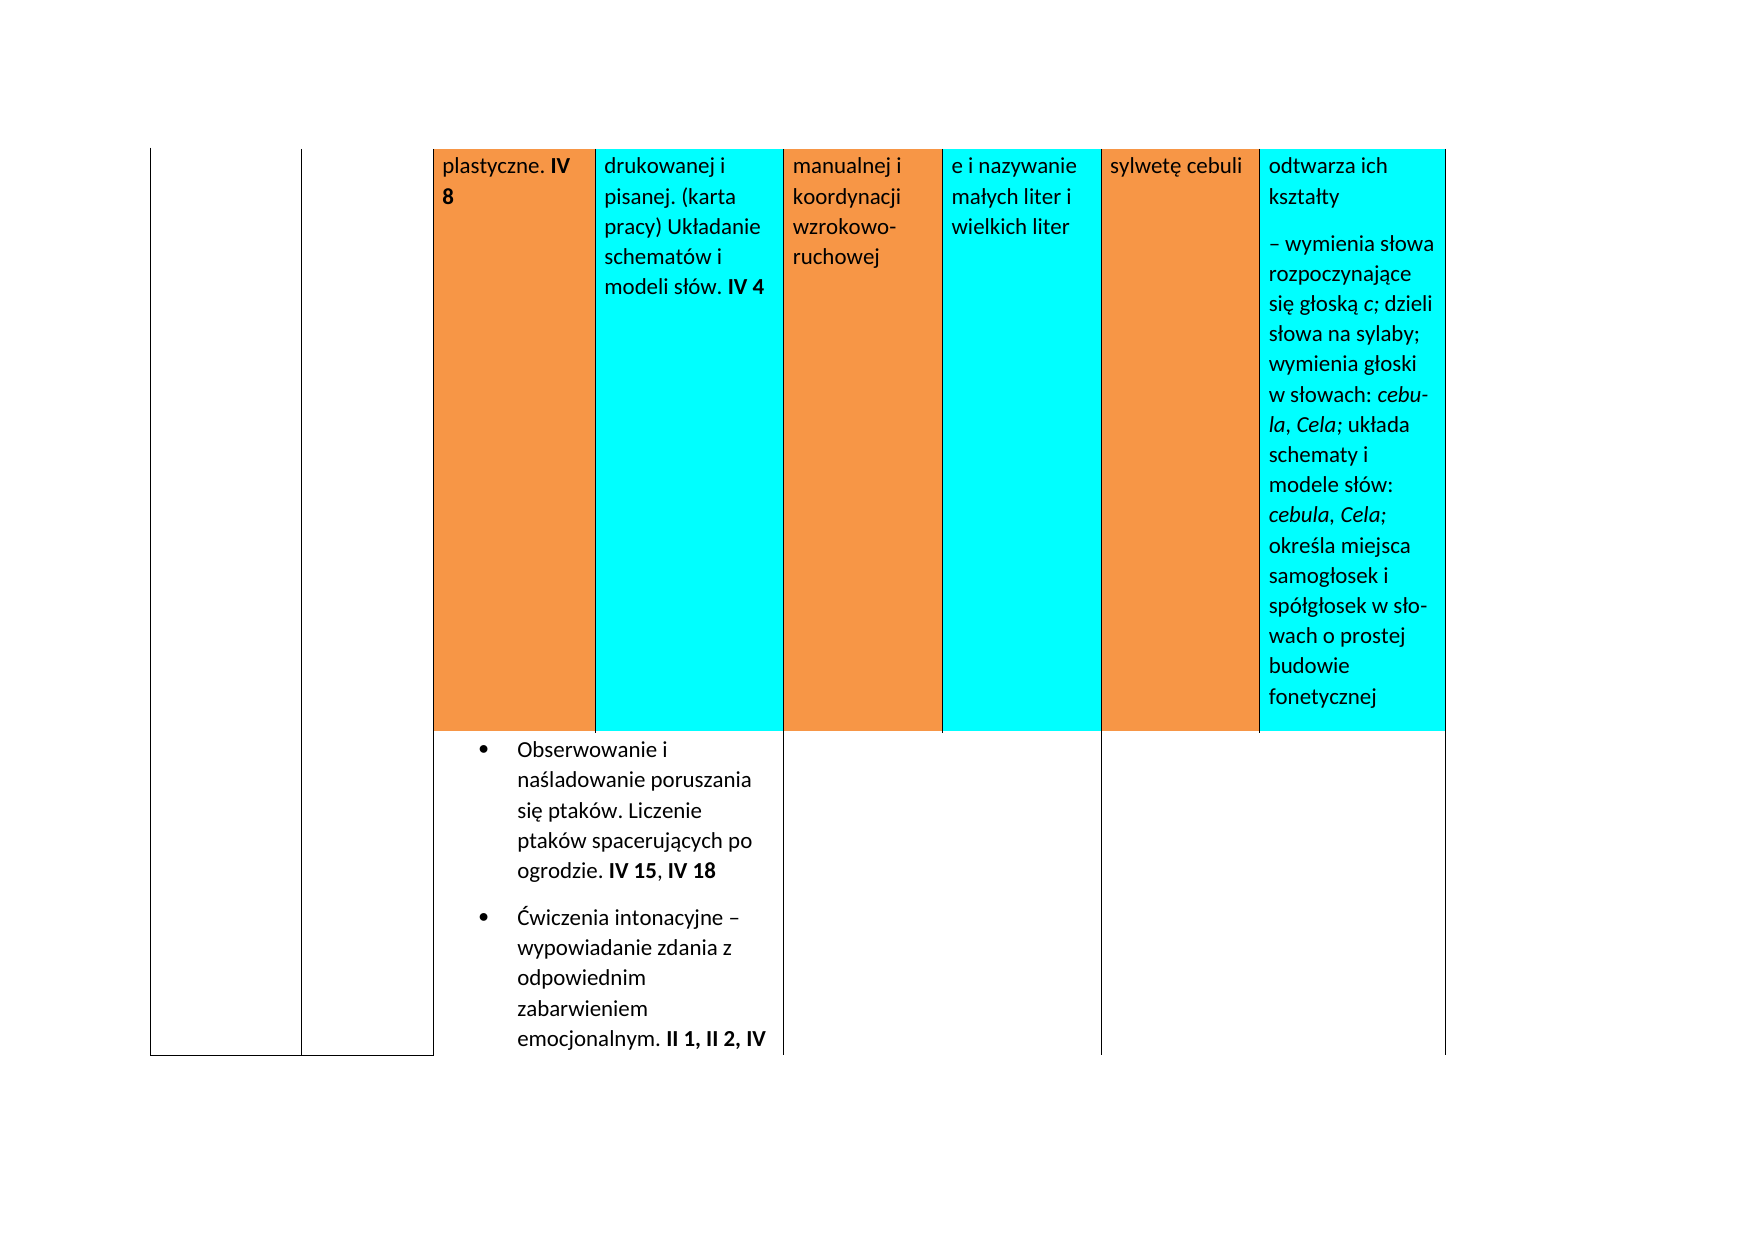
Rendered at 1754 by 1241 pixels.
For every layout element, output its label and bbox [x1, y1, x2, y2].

table_cell [943, 149, 1101, 731]
table_cell [1102, 149, 1259, 731]
table_cell [1102, 733, 1445, 1055]
table_cell [434, 733, 783, 1055]
table_cell [434, 149, 595, 731]
table_cell [784, 149, 942, 731]
table_cell [784, 733, 1101, 1055]
table_cell [1260, 149, 1445, 731]
table_cell [596, 149, 783, 731]
